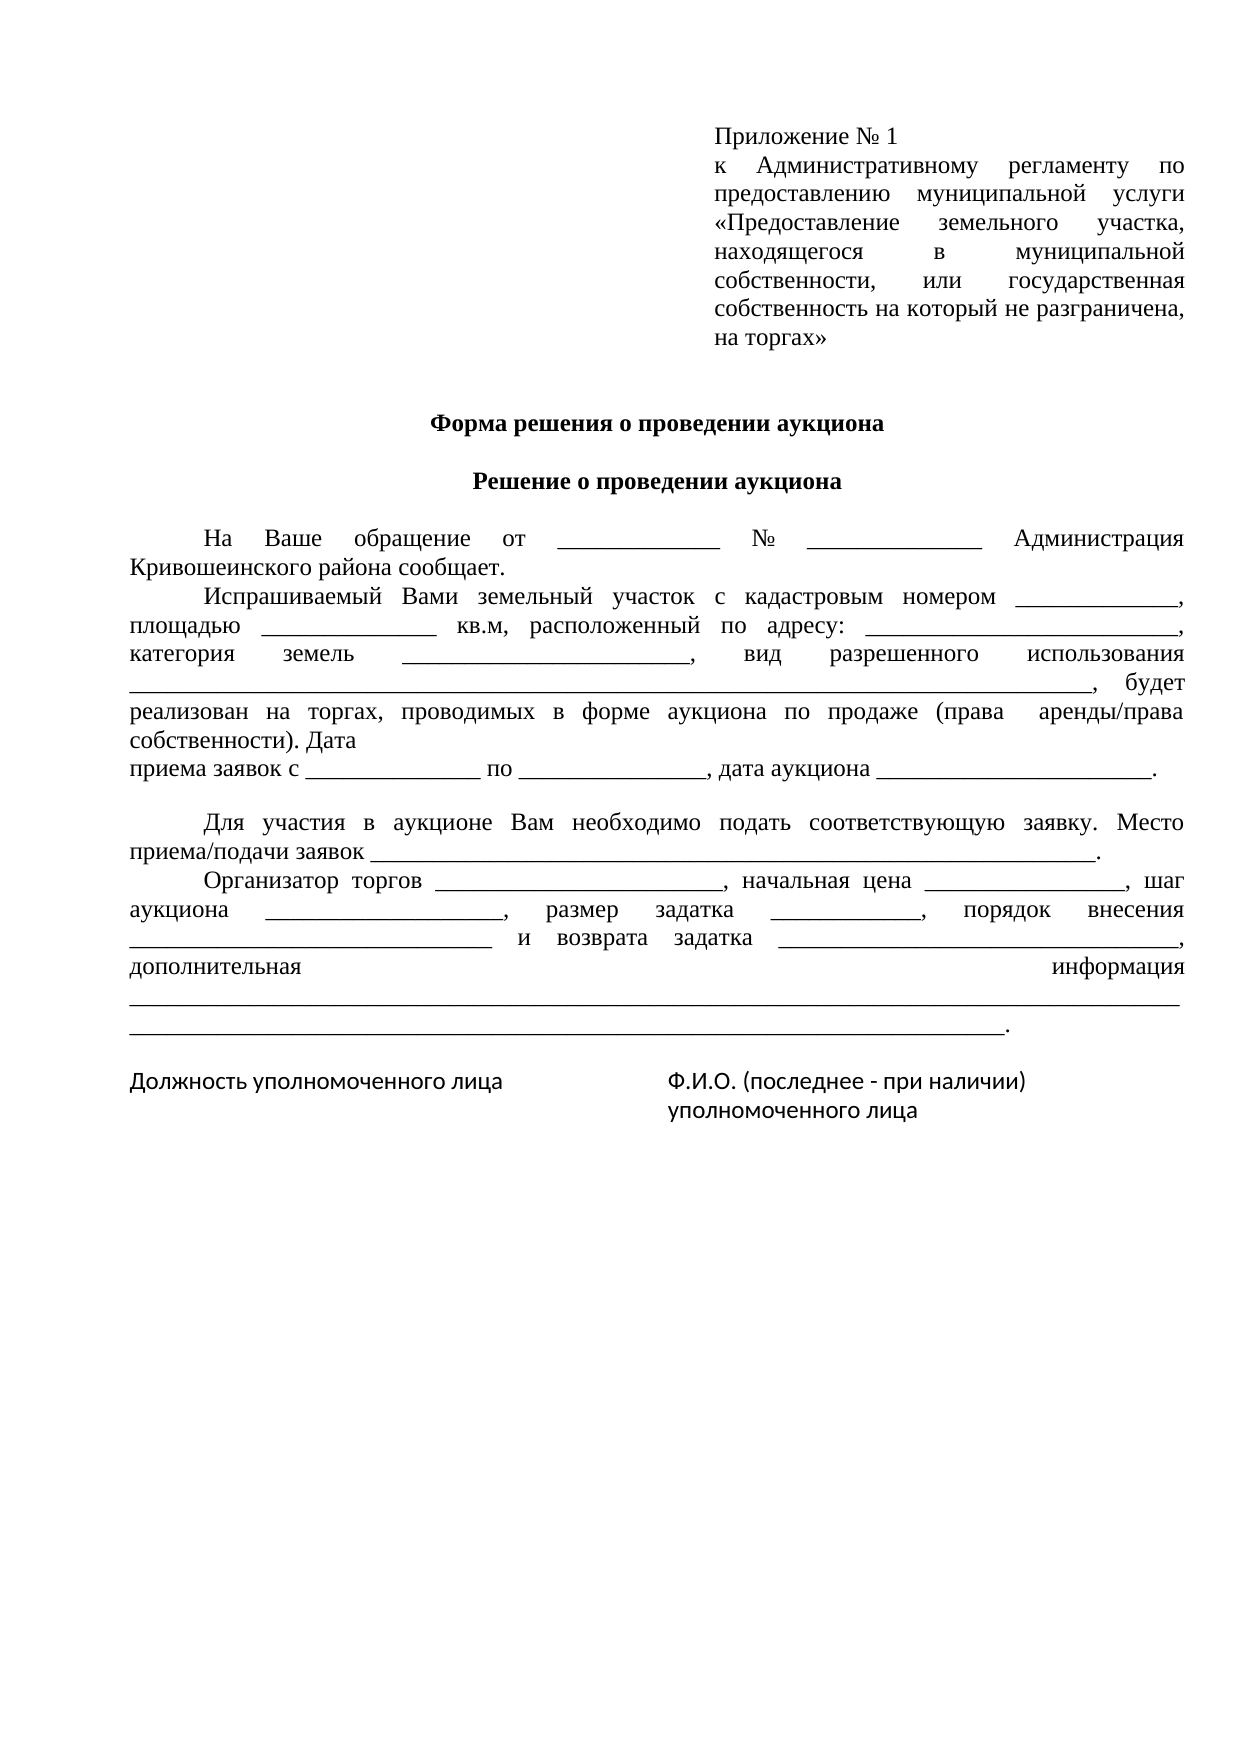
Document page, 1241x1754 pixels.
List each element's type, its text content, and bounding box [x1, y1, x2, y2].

text Форма решения о проведении аукциона [129, 408, 1185, 437]
text На Ваше обращение от _____________ № ______________ Администрация Кривошеинского района сообщает. [129, 523, 1185, 581]
table_header Должность уполномоченного лица [118, 1066, 656, 1124]
text Приложение № 1 [714, 121, 1185, 150]
text Для участия в аукционе Вам необходимо подать соответствующую заявку. Место приема/подачи заявок __________________________________________________________. [129, 807, 1185, 865]
table_header Ф.И.О. (последнее - при наличии) уполномоченного лица [656, 1066, 1195, 1124]
text Организатор торгов _______________________, начальная цена ________________, шаг аукциона ___________________, размер задатка ____________, порядок внесения _____________________________ и возврата задатка ________________________________, дополнительная информация __________________________________________________________________________________________________________________________________________________________. [129, 865, 1185, 1037]
text к Административному регламенту по предоставлению муниципальной услуги «Предоставление земельного участка, находящегося в муниципальной собственности, или государственная собственность на который не разграничена, на торгах» [714, 150, 1185, 351]
text Решение о проведении аукциона [129, 466, 1185, 495]
text Испрашиваемый Вами земельный участок с кадастровым номером _____________, площадью ______________ кв.м, расположенный по адресу: _________________________, категория земель _______________________, вид разрешенного использования _____________________________________________________________________________, будет реализован на торгах, проводимых в форме аукциона по продаже (права аренды/права собственности). Дата приема заявок с ______________ по _______________, дата аукциона ______________________. [129, 581, 1185, 753]
